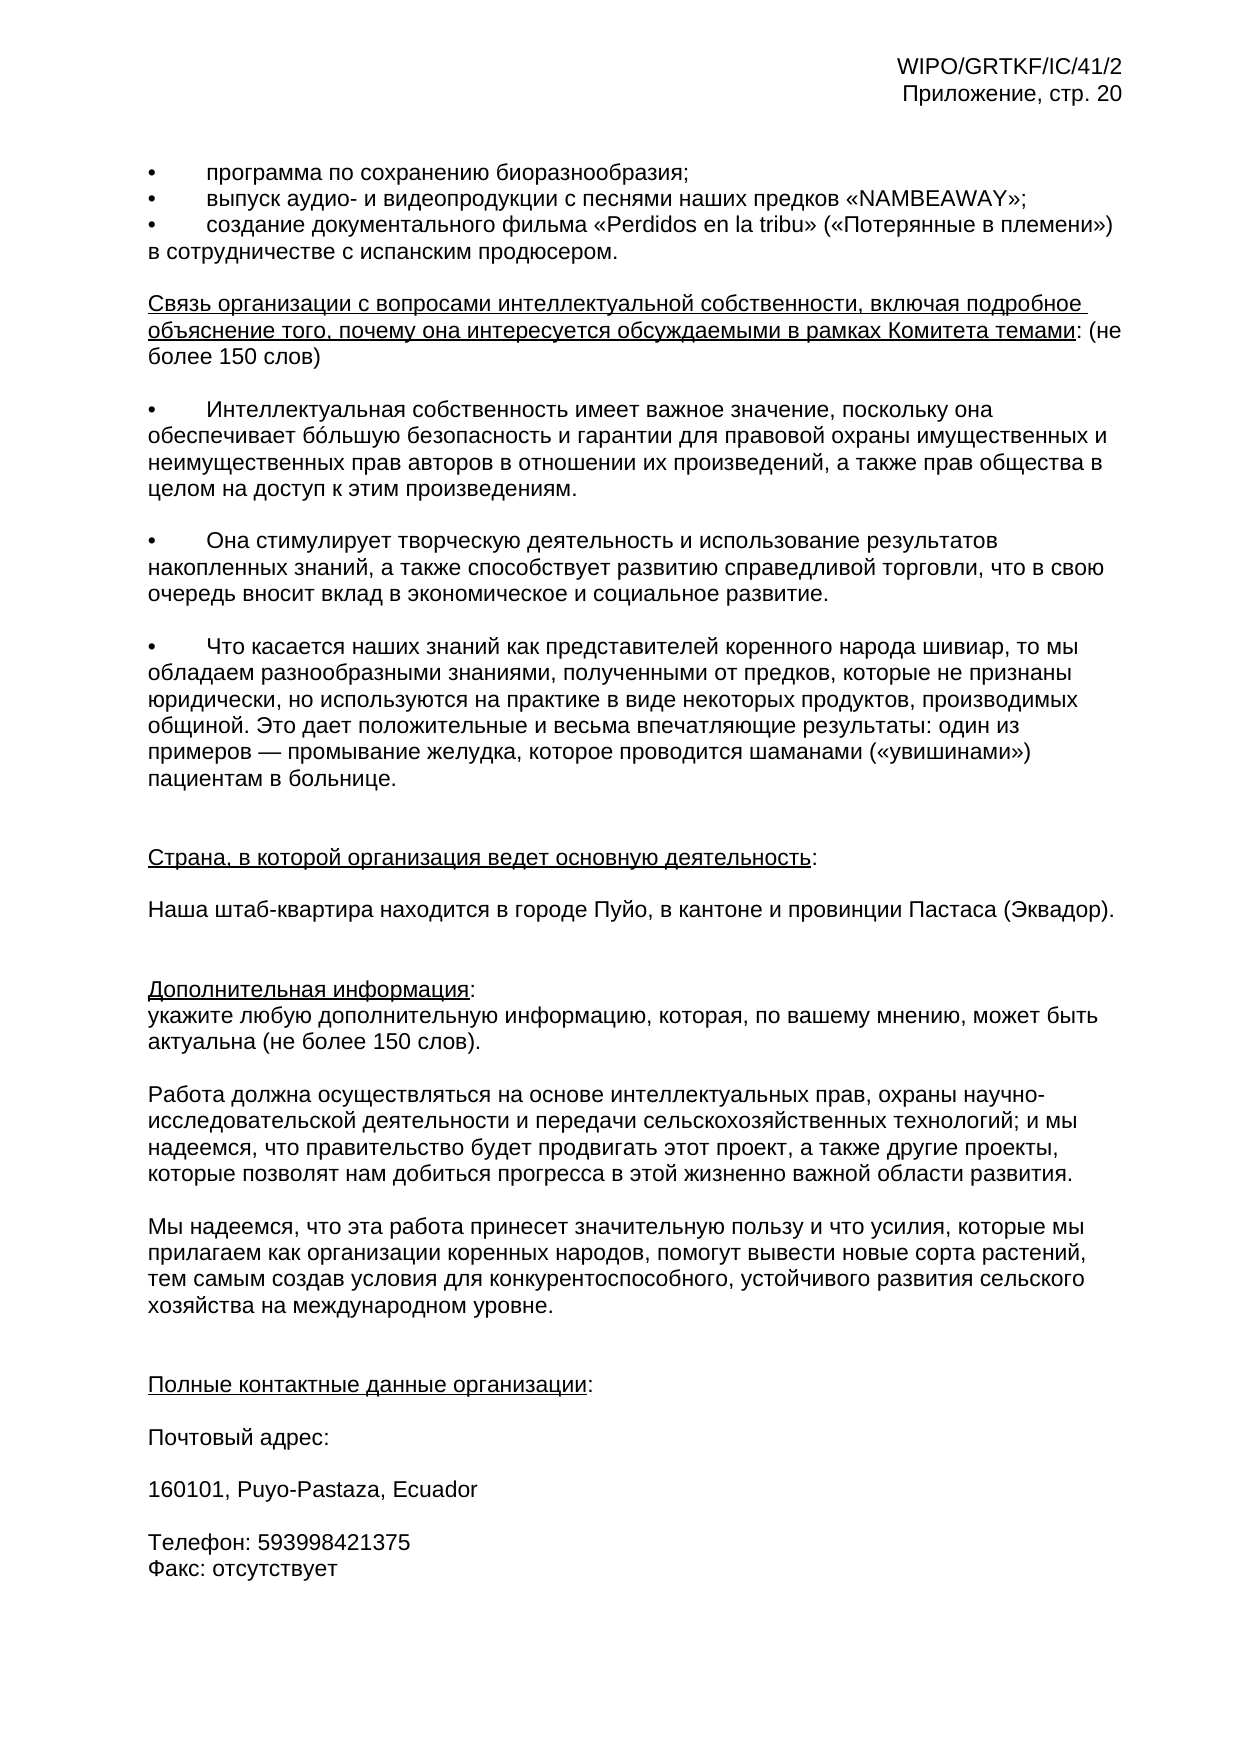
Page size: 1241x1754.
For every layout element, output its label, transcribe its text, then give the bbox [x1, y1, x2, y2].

text Полные контактные данные организации: [148, 1371, 1122, 1397]
list Что касается наших знаний как представителей коренного народа шивиар, то мы обладаем разнообразными знаниями, полученными от предков, которые не признаны юридически, но используются на практике в виде некоторых продуктов, производимых общиной. Это дает положительные и весьма впечатляющие результаты: один из примеров — промывание желудка, которое проводится шаманами («увишинами») пациентам в больнице. [148, 633, 1122, 791]
text Мы надеемся, что эта работа принесет значительную пользу и что усилия, которые мы прилагаем как организации коренных народов, помогут вывести новые сорта растений, тем самым создав условия для конкурентоспособного, устойчивого развития сельского хозяйства на международном уровне. [148, 1213, 1122, 1318]
list создание документального фильма «Perdidos en la tribu» («Потерянные в племени») в сотрудничестве с испанским продюсером. [148, 211, 1122, 264]
text Наша штаб-квартира находится в городе Пуйо, в кантоне и провинции Пастаса (Эквадор). [148, 896, 1122, 923]
text Связь организации с вопросами интеллектуальной собственности, включая подробное объяснение того, почему она интересуется обсуждаемыми в рамках Комитета темами: (не более 150 слов) [148, 290, 1122, 369]
text Почтовый адрес: [148, 1423, 1122, 1450]
text Работа должна осуществляться на основе интеллектуальных прав, охраны научно-исследовательской деятельности и передачи сельскохозяйственных технологий; и мы надеемся, что правительство будет продвигать этот проект, а также другие проекты, которые позволят нам добиться прогресса в этой жизненно важной области развития. [148, 1081, 1122, 1186]
text Телефон: 593998421375 [148, 1529, 1122, 1555]
text Страна, в которой организация ведет основную деятельность: [148, 844, 1122, 870]
list программа по сохранению биоразнообразия; [148, 158, 1122, 185]
text Факс: отсутствует [148, 1555, 1122, 1582]
list Интеллектуальная собственность имеет важное значение, поскольку она обеспечивает бóльшую безопасность и гарантии для правовой охраны имущественных и неимущественных прав авторов в отношении их произведений, а также прав общества в целом на доступ к этим произведениям. [148, 396, 1122, 501]
text 160101, Puyo-Pastaza, Ecuador [148, 1476, 1122, 1503]
list Она стимулирует творческую деятельность и использование результатов накопленных знаний, а также способствует развитию справедливой торговли, что в свою очередь вносит вклад в экономическое и социальное развитие. [148, 527, 1122, 607]
text укажите любую дополнительную информацию, которая, по вашему мнению, может быть актуальна (не более 150 слов). [148, 1002, 1122, 1054]
list выпуск аудио- и видеопродукции с песнями наших предков «NAMBEAWAY»; [148, 185, 1122, 211]
text Дополнительная информация: [148, 976, 1122, 1002]
